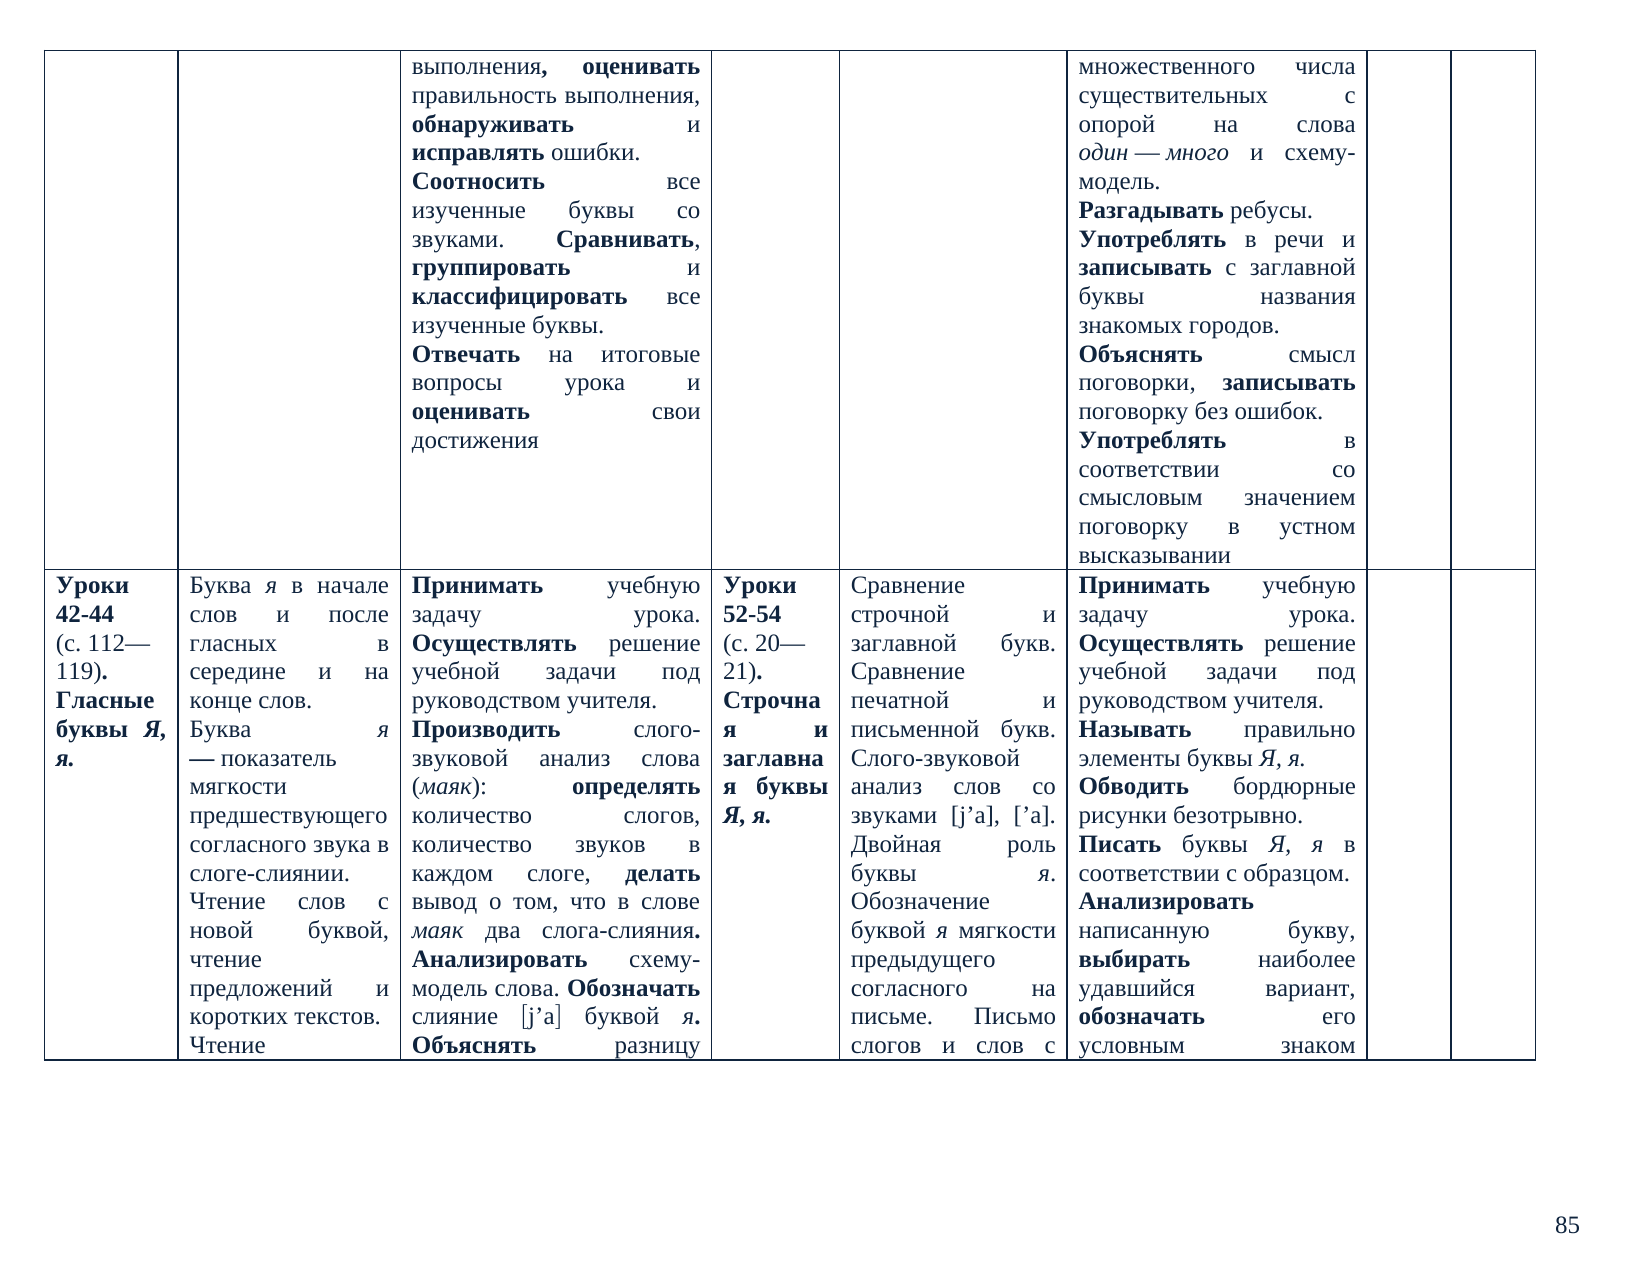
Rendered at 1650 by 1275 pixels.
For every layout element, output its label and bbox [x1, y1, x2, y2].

table_cell [179, 51, 400, 569]
table_cell [45, 570, 177, 1059]
table_cell [401, 570, 711, 1059]
table_cell [45, 51, 177, 569]
table_cell [840, 570, 1066, 1059]
table_cell [1452, 51, 1535, 569]
table_cell [1368, 570, 1450, 1059]
table_cell [1068, 570, 1366, 1059]
table_cell [712, 570, 839, 1059]
table_cell [1368, 51, 1450, 569]
table_cell [1068, 51, 1366, 569]
table_cell [840, 51, 1066, 569]
table_cell [401, 51, 711, 569]
table_cell [179, 570, 400, 1059]
table_cell [1452, 570, 1535, 1059]
table_cell [712, 51, 839, 569]
